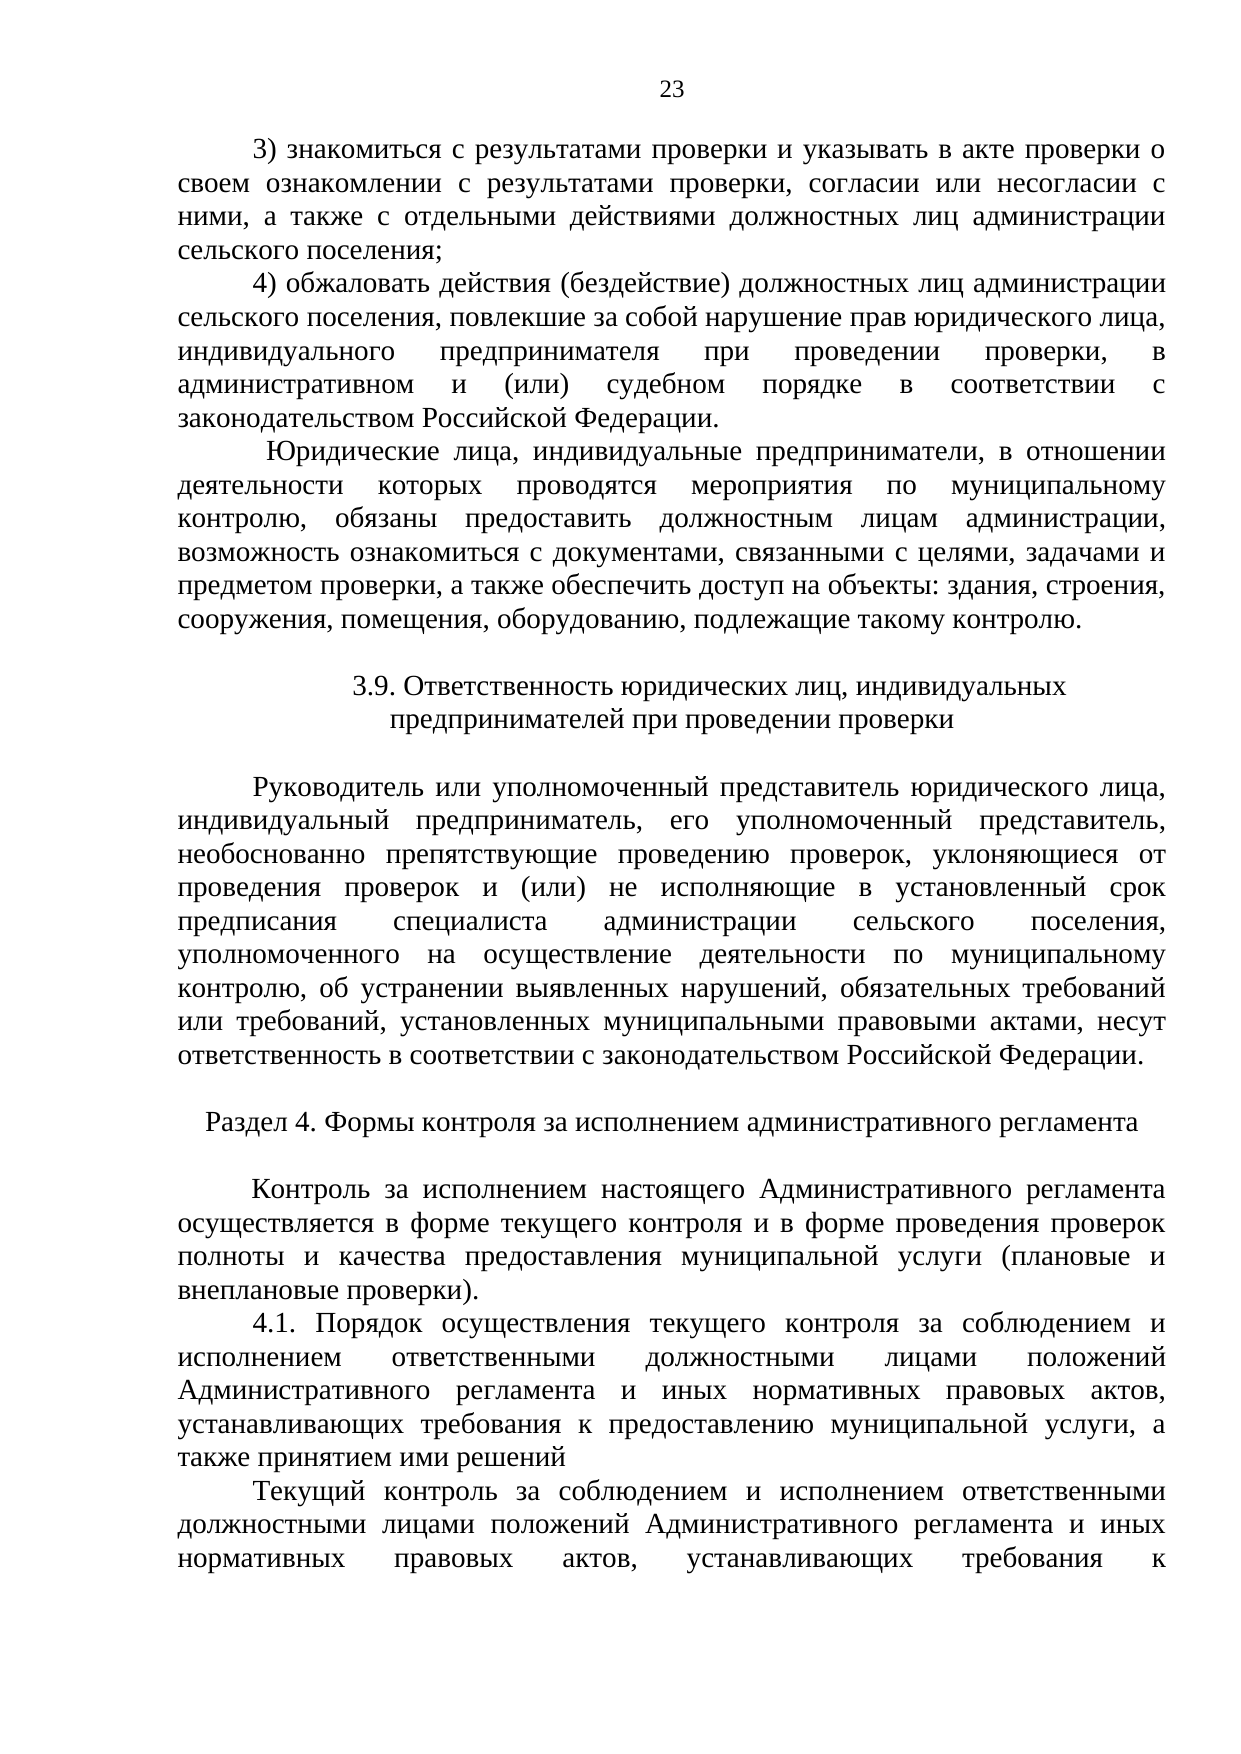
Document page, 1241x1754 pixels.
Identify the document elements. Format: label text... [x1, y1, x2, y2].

text Контроль за исполнением настоящего Административного регламента осуществляется в форме текущего контроля и в форме проведения проверок полноты и качества предоставления муниципальной услуги (плановые и внеплановые проверки). [177, 1171, 1167, 1305]
text Раздел 4. Формы контроля за исполнением административного регламента [177, 1104, 1167, 1138]
text Юридические лица, индивидуальные предприниматели, в отношении деятельности которых проводятся мероприятия по муниципальному контролю, обязаны предоставить должностным лицам администрации, возможность ознакомиться с документами, связанными с целями, задачами и предметом проверки, а также обеспечить доступ на объекты: здания, строения, сооружения, помещения, оборудованию, подлежащие такому контролю. [177, 433, 1167, 634]
text 4) обжаловать действия (бездействие) должностных лиц администрации сельского поселения, повлекшие за собой нарушение прав юридического лица, индивидуального предпринимателя при проведении проверки, в административном и (или) судебном порядке в соответствии с законодательством Российской Федерации. [177, 266, 1167, 433]
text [177, 1473, 1167, 1574]
text 3) знакомиться с результатами проверки и указывать в акте проверки о своем ознакомлении с результатами проверки, согласии или несогласии с ними, а также с отдельными действиями должностных лиц администрации сельского поселения; [177, 131, 1167, 266]
text 4.1. Порядок осуществления текущего контроля за соблюдением и исполнением ответственными должностными лицами положений Административного регламента и иных нормативных правовых актов, устанавливающих требования к предоставлению муниципальной услуги, а также принятием ими решений [177, 1305, 1167, 1473]
text Руководитель или уполномоченный представитель юридического лица, индивидуальный предприниматель, его уполномоченный представитель, необоснованно препятствующие проведению проверок, уклоняющиеся от проведения проверок и (или) не исполняющие в установленный срок предписания специалиста администрации сельского поселения, уполномоченного на осуществление деятельности по муниципальному контролю, об устранении выявленных нарушений, обязательных требований или требований, установленных муниципальными правовыми актами, несут ответственность в соответствии с законодательством Российской Федерации. [177, 769, 1167, 1071]
text 3.9. Ответственность юридических лиц, индивидуальных предпринимателей при проведении проверки [177, 668, 1167, 735]
